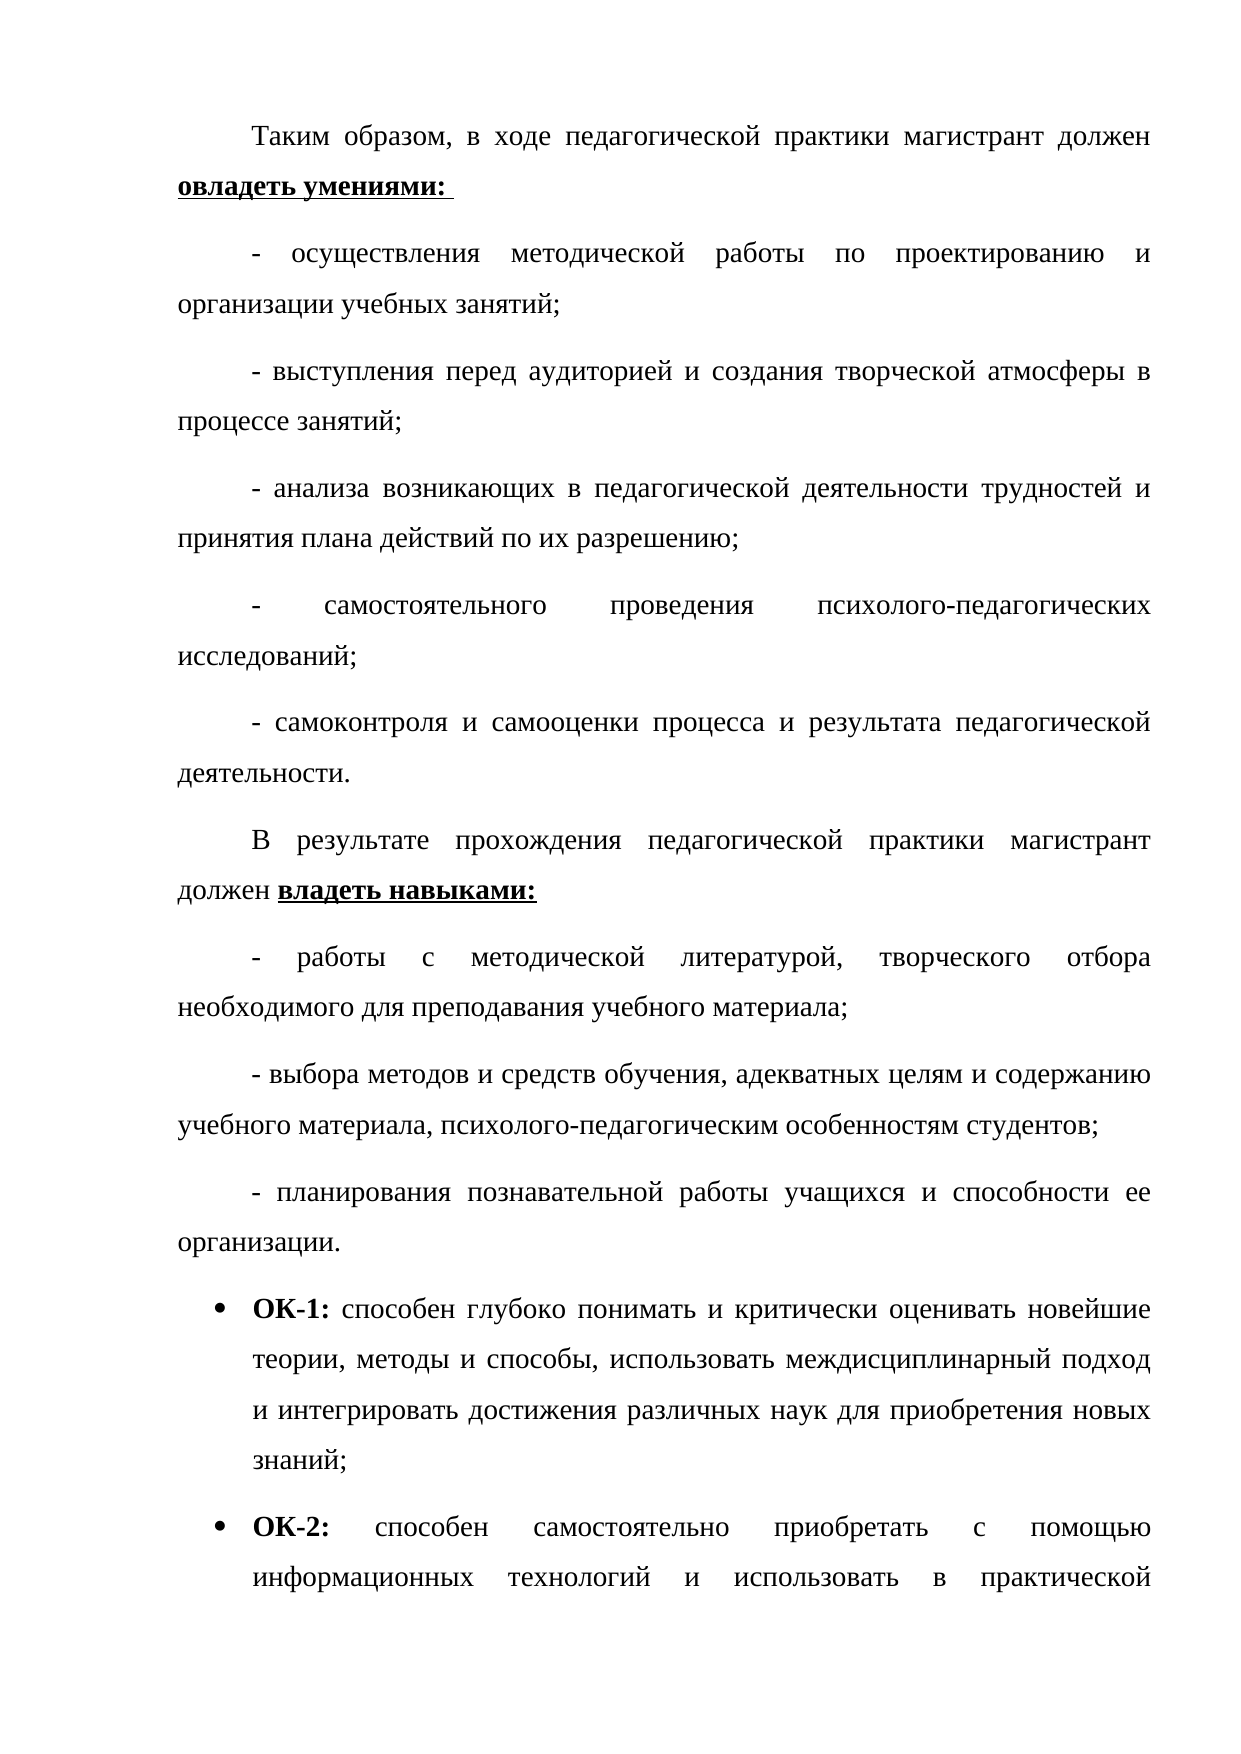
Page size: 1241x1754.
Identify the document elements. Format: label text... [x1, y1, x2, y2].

text - выбора методов и средств обучения, адекватных целям и содержанию учебного материала, психолого-педагогическим особенностям студентов; [177, 1056, 1152, 1140]
text - самостоятельного проведения психолого-педагогических исследований; [177, 587, 1152, 671]
text - анализа возникающих в педагогической деятельности трудностей и принятия плана действий по их разрешению; [177, 470, 1152, 554]
text - планирования познавательной работы учащихся и способности ее организации. [177, 1174, 1152, 1258]
list ОК-1: способен глубоко понимать и критически оценивать новейшие теории, методы и способы, использовать междисциплинарный подход и интегрировать достижения различных наук для приобретения новых знаний; [215, 1291, 1152, 1476]
text - осуществления методической работы по проектированию и организации учебных занятий; [177, 235, 1152, 319]
text В результате прохождения педагогической практики магистрант должен владеть навыками: [177, 822, 1152, 906]
text Таким образом, в ходе педагогической практики магистрант должен овладеть умениями: [177, 118, 1152, 202]
text - выступления перед аудиторией и создания творческой атмосферы в процессе занятий; [177, 353, 1152, 437]
text - самоконтроля и самооценки процесса и результата педагогической деятельности. [177, 704, 1152, 788]
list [215, 1509, 1152, 1593]
text - работы с методической литературой, творческого отбора необходимого для преподавания учебного материала; [177, 939, 1152, 1023]
